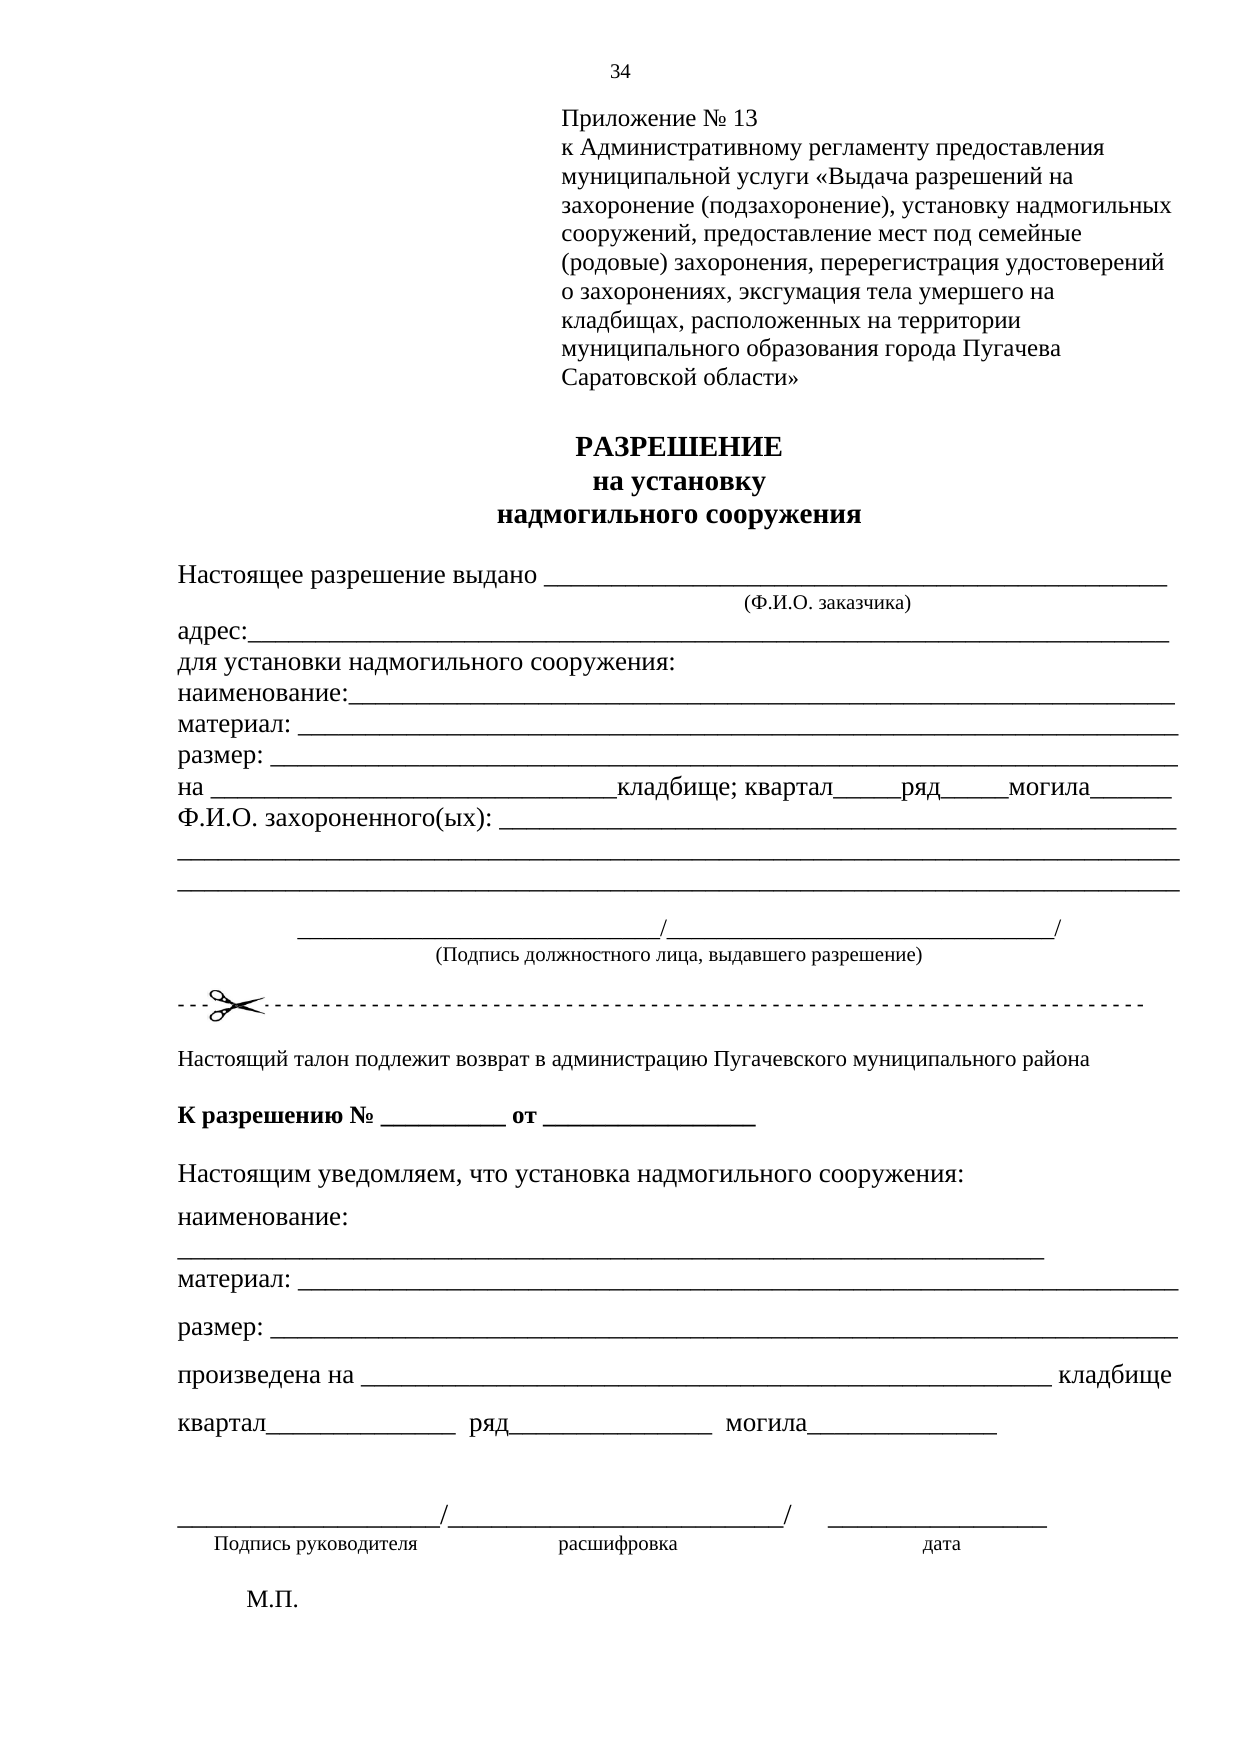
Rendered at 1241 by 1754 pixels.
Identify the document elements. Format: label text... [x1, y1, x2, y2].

text для установки надмогильного сооружения: [177, 645, 1181, 676]
text Настоящим уведомляем, что установка надмогильного сооружения: [177, 1157, 1181, 1188]
text Подпись руководителя расшифровка дата [177, 1531, 1181, 1555]
text Настоящий талон подлежит возврат в администрацию Пугачевского муниципального района [177, 1044, 1181, 1071]
text наименование: ________________________________________________________________ [177, 1200, 1181, 1263]
text __________________/_______________________/ _______________ [177, 1497, 1181, 1531]
text к Административному регламенту предоставления [561, 132, 1181, 161]
text __________________________________________________________________________ [177, 863, 1181, 894]
text РАЗРЕШЕНИЕ [177, 429, 1181, 463]
text _____________________________/_______________________________/ [177, 913, 1181, 942]
text на установку [177, 463, 1181, 496]
text на ______________________________кладбище; квартал_____ряд_____могила______ [177, 769, 1181, 801]
text материал: _________________________________________________________________ [177, 707, 1181, 738]
text муниципальной услуги «Выдача разрешений на захоронение (подзахоронение), установку надмогильных сооружений, предоставление мест под семейные (родовые) захоронения, перерегистрация удостоверений о захоронениях, эксгумация тела умершего на кладбищах, расположенных на территории муниципального образования города Пугачева Саратовской области» [561, 161, 1181, 391]
text произведена на ___________________________________________________ кладбище [177, 1358, 1181, 1389]
text адрес:____________________________________________________________________ [177, 614, 1181, 645]
text Настоящее разрешение выдано ______________________________________________ [177, 559, 1181, 590]
text Ф.И.О. захороненного(ых): __________________________________________________ [177, 801, 1181, 832]
text размер: ___________________________________________________________________ [177, 1311, 1181, 1342]
text наименование:_____________________________________________________________ [177, 676, 1181, 707]
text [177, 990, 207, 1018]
text К разрешению № __________ от _________________ [177, 1100, 1181, 1128]
text материал: _________________________________________________________________ [177, 1263, 1181, 1294]
text __________________________________________________________________________ [177, 832, 1181, 863]
text размер: ___________________________________________________________________ [177, 738, 1181, 769]
text - - - - - - - - - - - - - - - - - - - - - - - - - - - - - - - - - - - - - - - - - - - - - - - - - - - - - - - - - - - - - - - - - - - - - - - - - - - - - - - - [266, 990, 1181, 1018]
text (Подпись должностного лица, выдавшего разрешение) [177, 942, 1181, 966]
text надмогильного сооружения [177, 496, 1181, 530]
text (Ф.И.О. заказчика) [177, 590, 1181, 614]
picture [207, 988, 266, 1024]
text Приложение № 13 [561, 103, 1181, 132]
text М.П. [177, 1584, 1181, 1612]
text квартал______________ ряд_______________ могила______________ [177, 1406, 1181, 1437]
